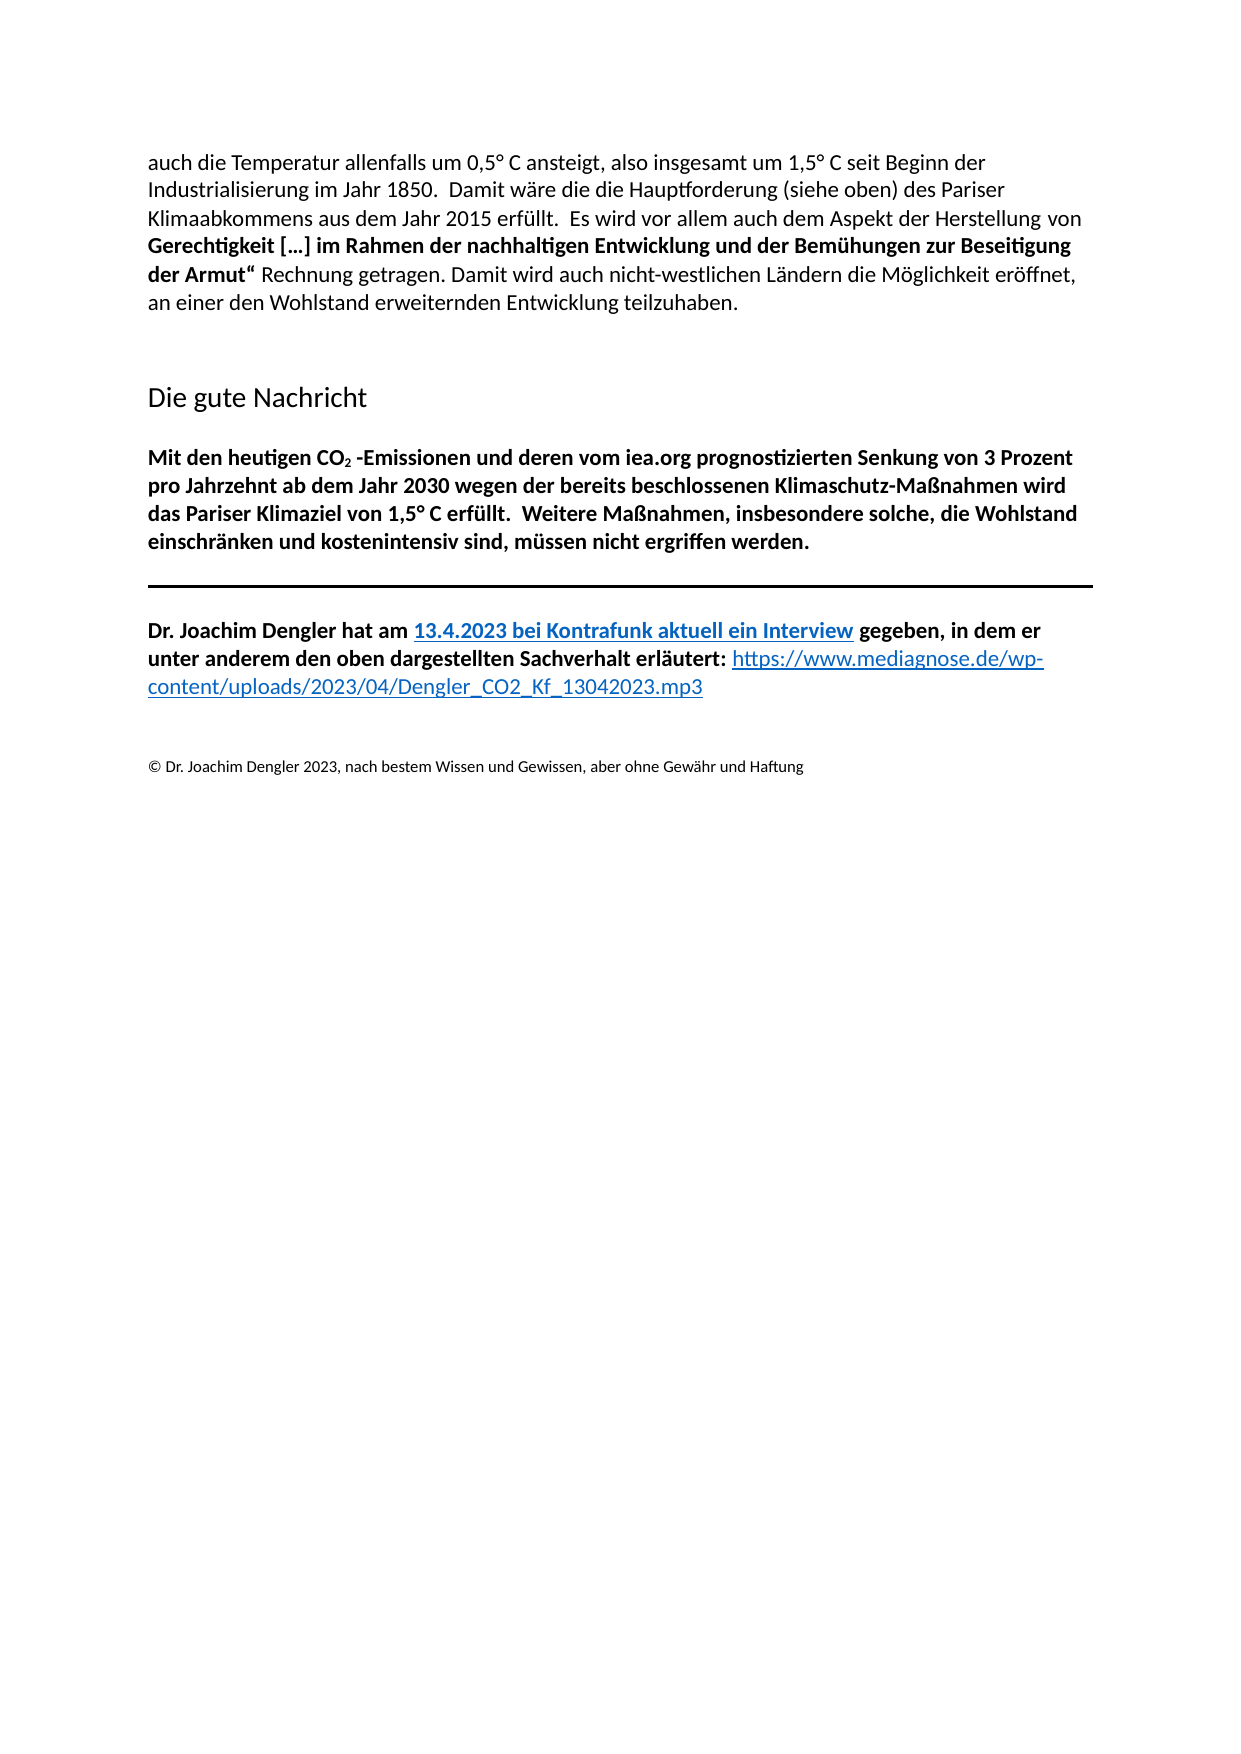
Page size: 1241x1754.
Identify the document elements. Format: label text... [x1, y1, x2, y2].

text Die gute Nachricht [148, 379, 1093, 415]
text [148, 148, 1093, 316]
text Dr. Joachim Dengler hat am 13.4.2023 bei Kontrafunk aktuell ein Interview gegeben, in dem er unter anderem den oben dargestellten Sachverhalt erläutert: https://www.mediagnose.de/wp-content/uploads/2023/04/Dengler_CO2_Kf_13042023.mp3 [148, 616, 1093, 700]
text Mit den heutigen CO2 -Emissionen und deren vom iea.org prognostizierten Senkung von 3 Prozent pro Jahrzehnt ab dem Jahr 2030 wegen der bereits beschlossenen Klimaschutz-Maßnahmen wird das Pariser Klimaziel von 1,5° C erfüllt. Weitere Maßnahmen, insbesondere solche, die Wohlstand einschränken und kostenintensiv sind, müssen nicht ergriffen werden. [148, 443, 1093, 555]
text © Dr. Joachim Dengler 2023, nach bestem Wissen und Gewissen, aber ohne Gewähr und Haftung [148, 756, 1093, 777]
